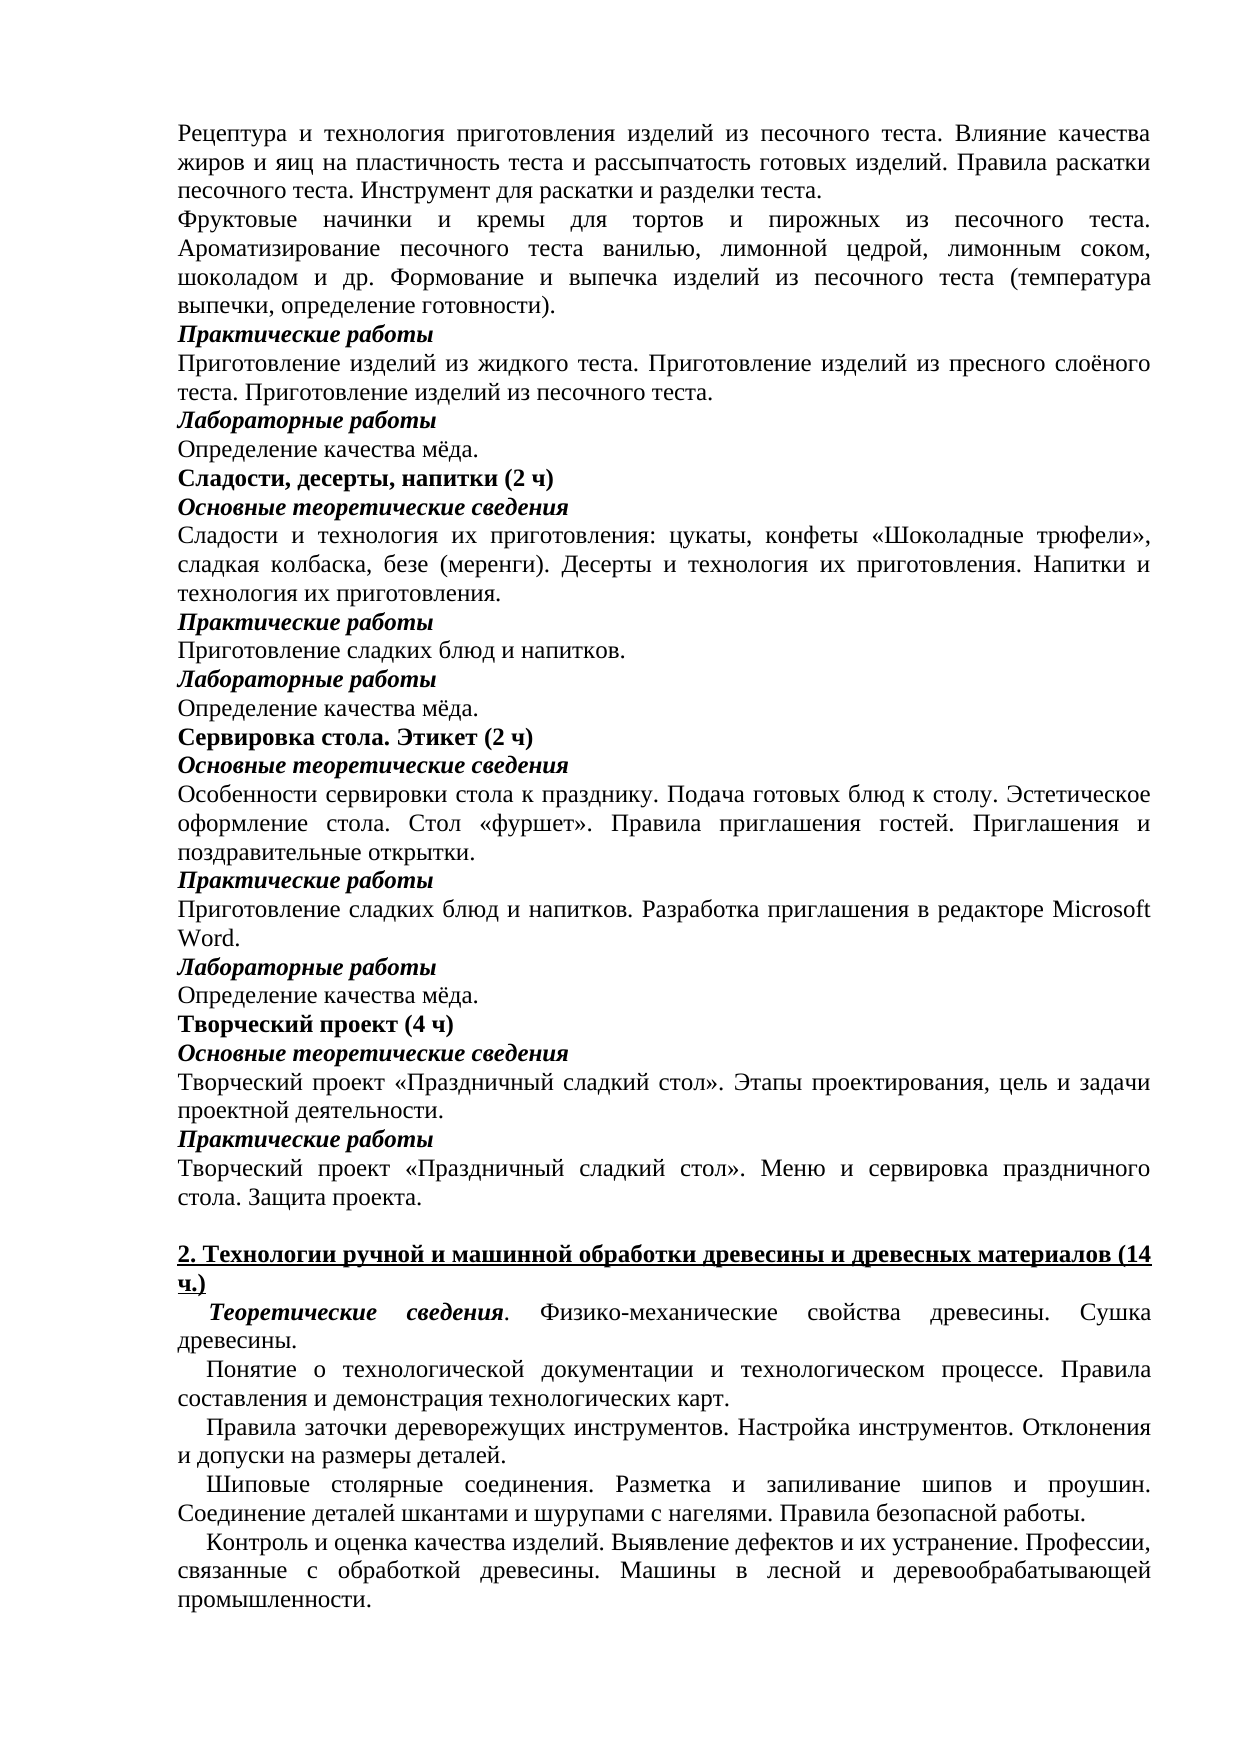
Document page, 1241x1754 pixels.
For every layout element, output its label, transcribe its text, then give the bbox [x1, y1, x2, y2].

text Сервировка стола. Этикет (2 ч) [177, 722, 1152, 751]
text Лабораторные работы [177, 664, 1152, 693]
text Лабораторные работы [177, 952, 1152, 981]
text Лабораторные работы [177, 406, 1152, 434]
text Особенности сервировки стола к празднику. Подача готовых блюд к столу. Эстетическое оформление стола. Стол «фуршет». Правила приглашения гостей. Приглашения и поздравительные открытки. [177, 779, 1152, 866]
text Определение качества мёда. [177, 434, 1152, 463]
text Творческий проект (4 ч) [177, 1009, 1152, 1038]
text Практические работы [177, 1124, 1152, 1153]
text Основные теоретические сведения [177, 751, 1152, 779]
text Основные теоретические сведения [177, 1038, 1152, 1067]
text Приготовление сладких блюд и напитков. Разработка приглашения в редакторе Microsoft Word. [177, 894, 1152, 952]
text Шиповые столярные соединения. Разметка и запиливание шипов и проушин. Соединение деталей шкантами и шурупами с нагелями. Правила безопасной работы. [177, 1469, 1152, 1527]
text Контроль и оценка качества изделий. Выявление дефектов и их устранение. Профессии, связанные с обработкой древесины. Машины в лесной и деревообрабатывающей промышленности. [177, 1527, 1152, 1613]
text Сладости, десерты, напитки (2 ч) [177, 463, 1152, 492]
text Определение качества мёда. [177, 981, 1152, 1009]
text Практические работы [177, 866, 1152, 894]
text 2. Технологии ручной и машинной обработки древесины и древесных материалов (14 ч.) [177, 1239, 1152, 1264]
text Правила заточки дереворежущих инструментов. Настройка инструментов. Отклонения и допуски на размеры деталей. [177, 1412, 1152, 1469]
text Практические работы [177, 607, 1152, 636]
text Практические работы [177, 319, 1152, 348]
text Теоретические сведения. Физико-механические свойства древесины. Сушка древесины. [177, 1297, 1152, 1354]
text Сладости и технология их приготовления: цукаты, конфеты «Шоколадные трюфели», сладкая колбаска, безе (меренги). Десерты и технология их приготовления. Напитки и технология их приготовления. [177, 521, 1152, 607]
text Творческий проект «Праздничный сладкий стол». Этапы проектирования, цель и задачи проектной деятельности. [177, 1067, 1152, 1124]
text Приготовление изделий из жидкого теста. Приготовление изделий из пресного слоёного теста. Приготовление изделий из песочного теста. [177, 348, 1152, 406]
text Творческий проект «Праздничный сладкий стол». Меню и сервировка праздничного стола. Защита проекта. [177, 1153, 1152, 1211]
text Приготовление сладких блюд и напитков. [177, 636, 1152, 664]
text Понятие о технологической документации и технологическом процессе. Правила составления и демонстрация технологических карт. [177, 1354, 1152, 1412]
text Фруктовые начинки и кремы для тортов и пирожных из песочного теста. Ароматизирование песочного теста ванилью, лимонной цедрой, лимонным соком, шоколадом и др. Формование и выпечка изделий из песочного теста (температура выпечки, определение готовности). [177, 204, 1152, 319]
text Основные теоретические сведения [177, 492, 1152, 521]
text Рецептура и технология приготовления изделий из песочного теста. Влияние качества жиров и яиц на пластичность теста и рассыпчатость готовых изделий. Правила раскатки песочного теста. Инструмент для раскатки и разделки теста. [177, 118, 1152, 204]
text Определение качества мёда. [177, 693, 1152, 722]
text 2. Технологии ручной и машинной обработки древесины и древесных материалов (14 ч.) [177, 1266, 1152, 1297]
